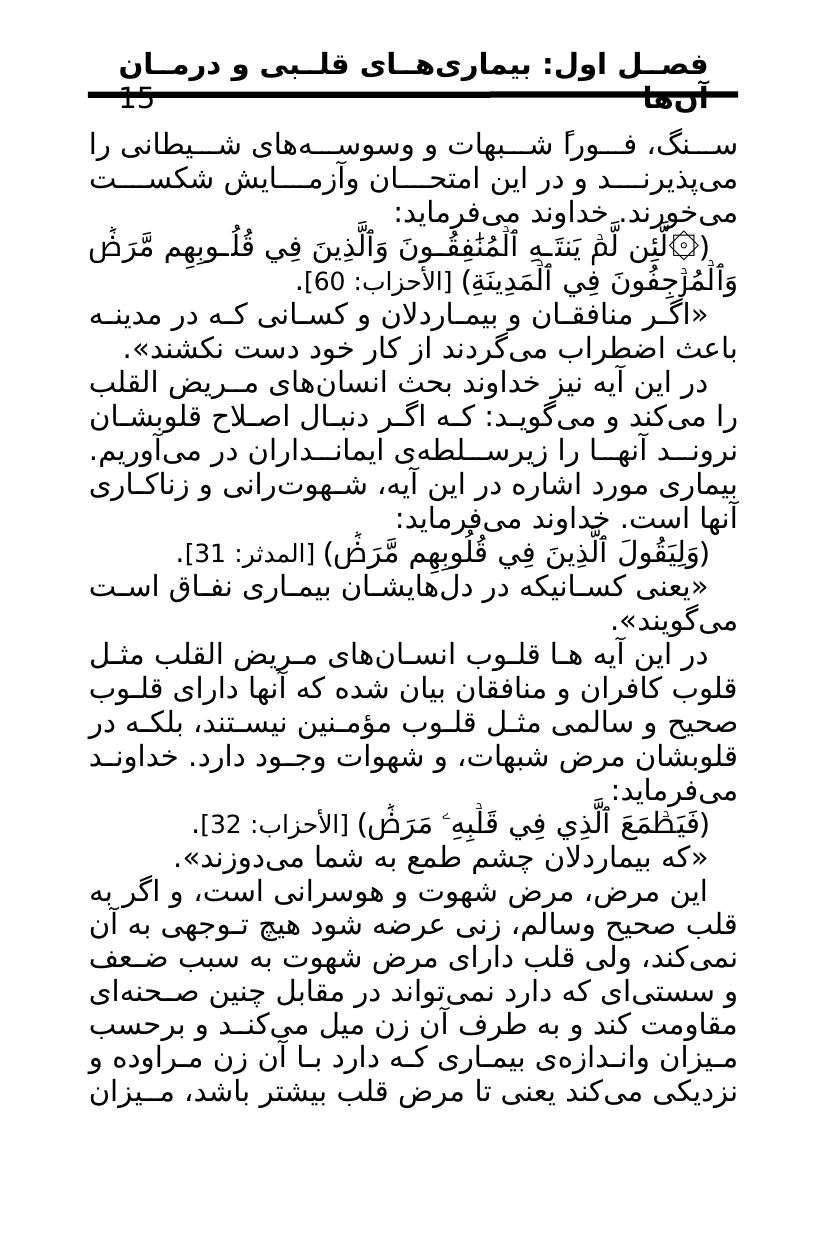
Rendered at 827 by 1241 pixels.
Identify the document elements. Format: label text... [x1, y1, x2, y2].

text «‌که بیماردلان چشم طمع به شما می‌دوزند». [89, 841, 738, 875]
text «‌اگر منافقان و بیماردلان و کسانی که در مدینه باعث اضطراب می‌گردند از کار خود دست نکشند». [89, 297, 738, 365]
text «یعنی کسانیکه در دل‌هایشان بیماری نفاق است می‌گویند». [89, 569, 738, 637]
text ﴿وَلِيَقُولَ ٱلَّذِينَ فِي قُلُوبِهِم مَّرَضٞ﴾ [المدثر: 31]. [89, 535, 738, 569]
text ﴿۞لَّئِن لَّمۡ يَنتَهِ ٱلۡمُنَٰفِقُونَ وَٱلَّذِينَ فِي قُلُوبِهِم مَّرَضٞ وَٱلۡمُرۡجِفُونَ فِي ٱلۡمَدِينَةِ﴾ [الأحزاب: 60]. [89, 229, 738, 297]
text در این آیه نیز خداوند بحث انسان‌های مریض القلب را می‌کند و می‌گوید: که اگر دنبال اصلاح قلوبشان نروند آنها را زیرسلطه‌ی ایمانداران در می‌آوریم. بیماری مورد اشاره در این آیه، شهوت‌رانی و زناکاری آنها است. خداوند می‌فرماید: [89, 365, 738, 535]
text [89, 875, 738, 1108]
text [89, 128, 738, 229]
text در این آیه ها قلوب انسان‌های مریض القلب مثل قلوب کافران و منافقان بیان شده که آنها دارای قلوب صحیح و سالمی مثل قلوب مؤمنین نیستند، بلکه در قلوبشان مرض شبهات، و شهوات وجود دارد. خداوند می‌فرماید: [89, 637, 738, 807]
text ﴿فَيَطۡمَعَ ٱلَّذِي فِي قَلۡبِهِۦ مَرَضٞ﴾ [الأحزاب: 32]. [89, 807, 738, 841]
